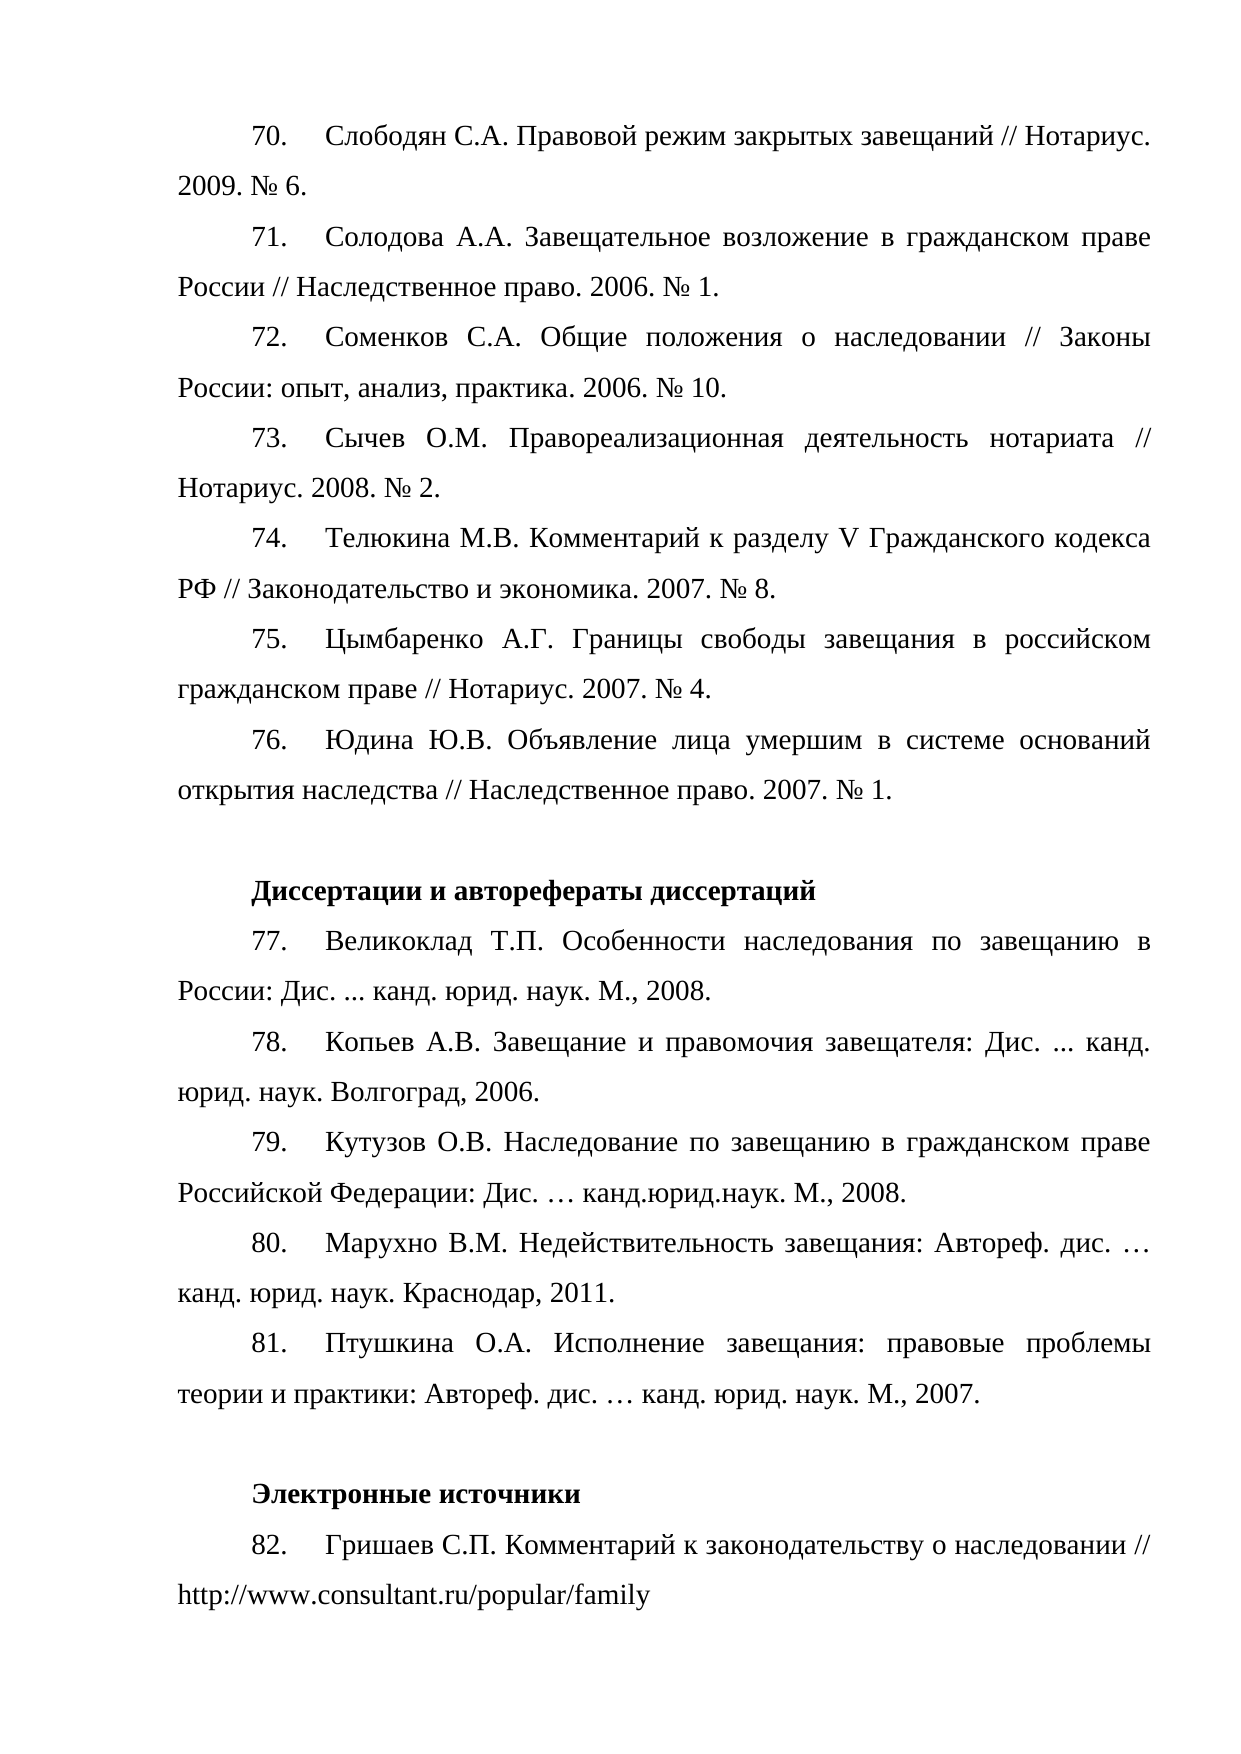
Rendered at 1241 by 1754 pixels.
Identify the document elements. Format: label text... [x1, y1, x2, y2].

text Диссертации и авторефераты диссертаций [177, 873, 1152, 906]
list Кутузов О.В. Наследование по завещанию в гражданском праве Российской Федерации: Дис. … канд.юрид.наук. М., 2008. [177, 1124, 1152, 1208]
list Марухно В.М. Недействительность завещания: Автореф. дис. … канд. юрид. наук. Краснодар, 2011. [177, 1225, 1152, 1309]
list Юдина Ю.В. Объявление лица умершим в системе оснований открытия наследства // Наследственное право. 2007. № 1. [177, 722, 1152, 806]
text Электронные источники [177, 1477, 1152, 1510]
list Солодова А.А. Завещательное возложение в гражданском праве России // Наследственное право. 2006. № 1. [177, 219, 1152, 303]
list Птушкина О.А. Исполнение завещания: правовые проблемы теории и практики: Автореф. дис. … канд. юрид. наук. М., 2007. [177, 1326, 1152, 1409]
list Великоклад Т.П. Особенности наследования по завещанию в России: Дис. ... канд. юрид. наук. М., 2008. [177, 923, 1152, 1007]
list Телюкина М.В. Комментарий к разделу V Гражданского кодекса РФ // Законодательство и экономика. 2007. № 8. [177, 521, 1152, 604]
list Цымбаренко А.Г. Границы свободы завещания в российском гражданском праве // Нотариус. 2007. № 4. [177, 621, 1152, 705]
list Слободян С.А. Правовой режим закрытых завещаний // Нотариус. 2009. № 6. [177, 118, 1152, 202]
list Сычев О.М. Правореализационная деятельность нотариата // Нотариус. 2008. № 2. [177, 420, 1152, 504]
list Гришаев С.П. Комментарий к законодательству о наследовании // http://www.consultant.ru/popular/family [177, 1527, 1152, 1611]
list Копьев А.В. Завещание и правомочия завещателя: Дис. ... канд. юрид. наук. Волгоград, 2006. [177, 1024, 1152, 1108]
list Соменков С.А. Общие положения о наследовании // Законы России: опыт, анализ, практика. 2006. № 10. [177, 319, 1152, 403]
